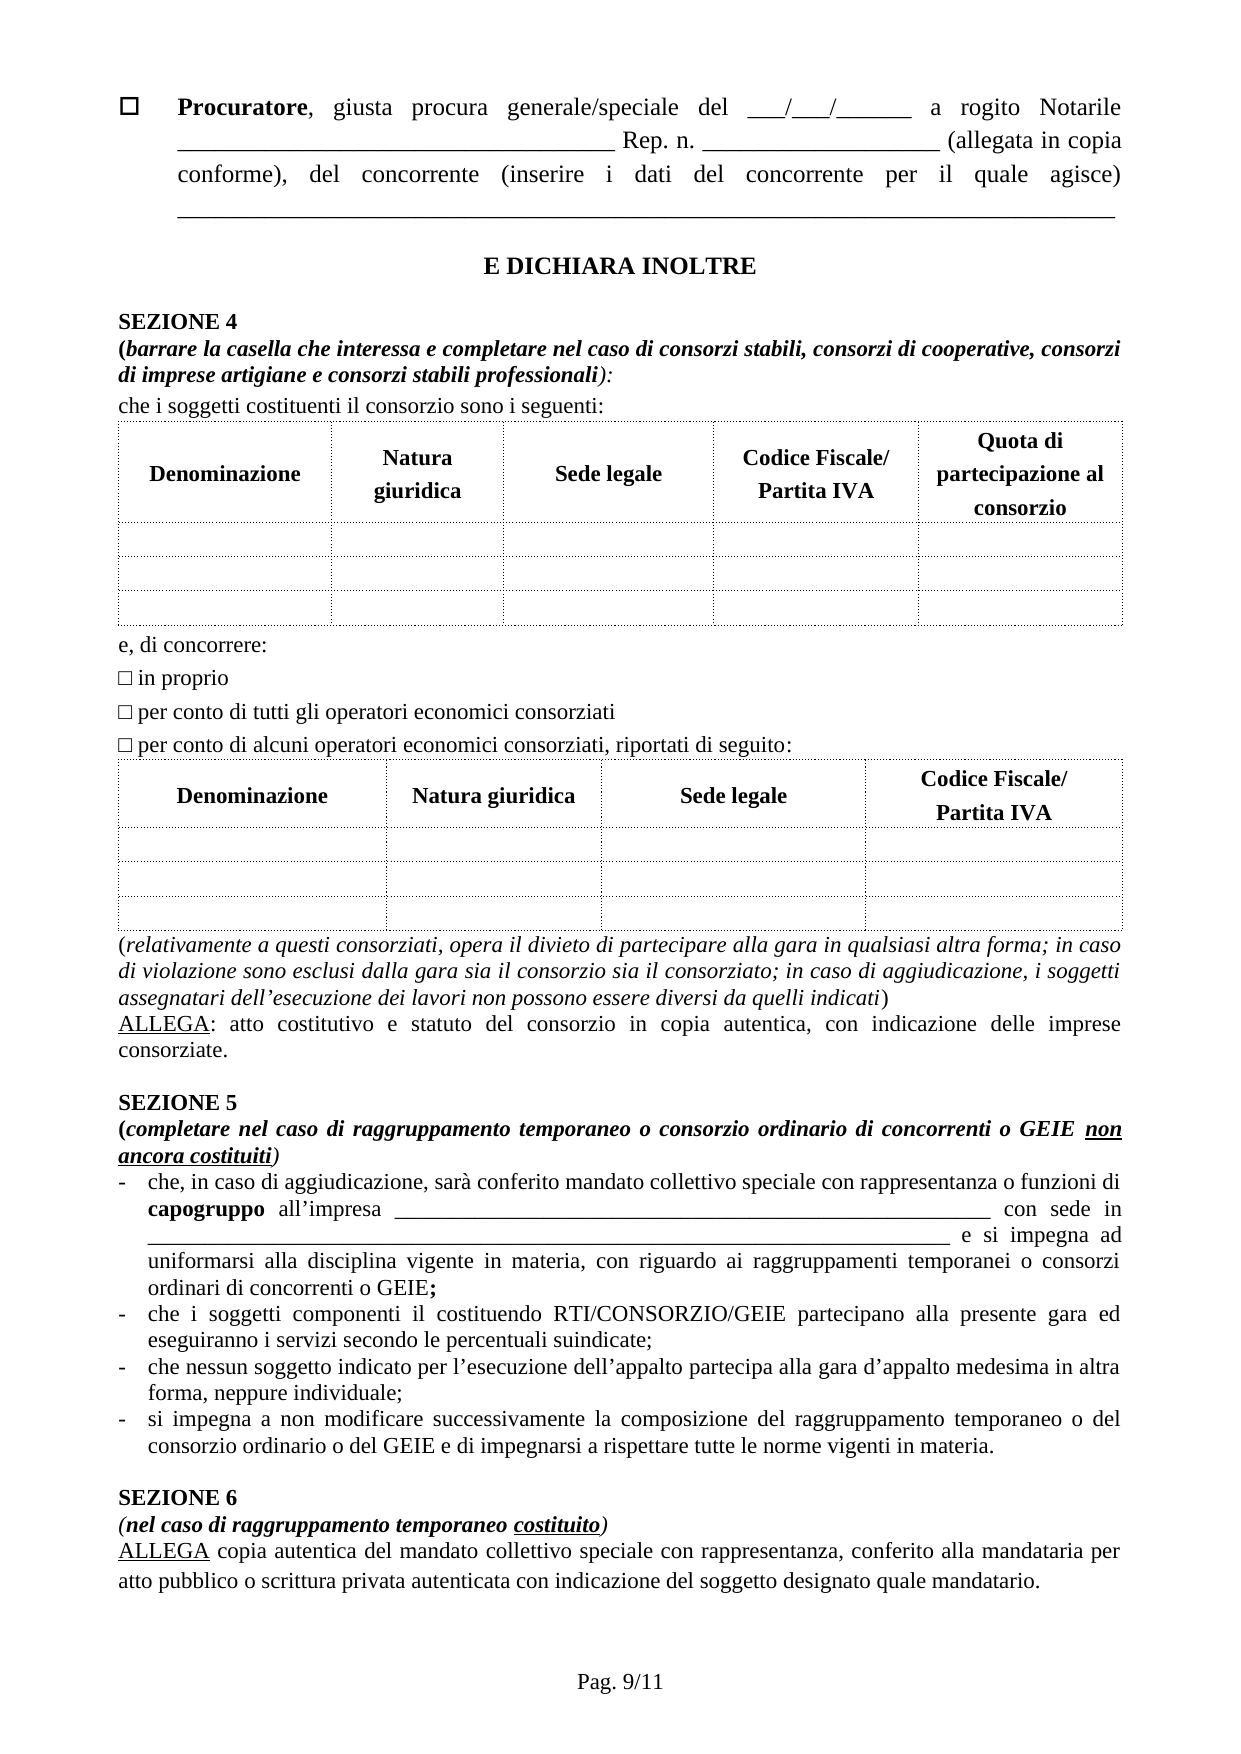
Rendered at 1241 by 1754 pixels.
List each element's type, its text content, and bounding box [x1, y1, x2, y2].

text SEZIONE 6 [118, 1484, 1122, 1511]
table_cell [918, 522, 1122, 556]
table_cell [714, 556, 918, 590]
table_cell [118, 896, 386, 930]
list che nessun soggetto indicato per l’esecuzione dell’appalto partecipa alla gara d’appalto medesima in altra forma, neppure individuale; [118, 1353, 1122, 1405]
text ALLEGA: atto costitutivo e statuto del consorzio in copia autentica, con indicazione delle imprese consorziate. [118, 1010, 1122, 1063]
table_header Natura giuridica [332, 421, 503, 522]
table_header Denominazione [118, 421, 332, 522]
table_cell [332, 590, 503, 625]
table_header Codice Fiscale/ Partita IVA [714, 421, 918, 522]
text □ per conto di tutti gli operatori economici consorziati [118, 692, 1122, 726]
table_cell [866, 861, 1122, 896]
table_cell [918, 556, 1122, 590]
list Procuratore, giusta procura generale/speciale del ___/___/______ a rogito Notarile ___________________________________ Rep. n. ___________________ (allegata in copia conforme), del concorrente (inserire i dati del concorrente per il quale agisce) ___________________________________________________________________________ [118, 89, 1122, 222]
table_header Codice Fiscale/ Partita IVA [866, 759, 1122, 827]
table_cell [601, 896, 866, 930]
table_cell [866, 896, 1122, 930]
text ALLEGA copia autentica del mandato collettivo speciale con rappresentanza, conferito alla mandataria per atto pubblico o scrittura privata autenticata con indicazione del soggetto designato quale mandatario. [118, 1537, 1122, 1594]
text SEZIONE 5 [118, 1089, 1122, 1116]
table_cell [714, 590, 918, 625]
table_header Sede legale [601, 759, 866, 827]
table_header Denominazione [118, 759, 386, 827]
table_cell [118, 861, 386, 896]
table_cell [332, 522, 503, 556]
list si impegna a non modificare successivamente la composizione del raggruppamento temporaneo o del consorzio ordinario o del GEIE e di impegnarsi a rispettare tutte le norme vigenti in materia. [118, 1405, 1122, 1458]
table_cell [118, 827, 386, 861]
table_cell [503, 590, 714, 625]
list che i soggetti componenti il costituendo RTI/CONSORZIO/GEIE partecipano alla presente gara ed eseguiranno i servizi secondo le percentuali suindicate; [118, 1300, 1122, 1353]
text (relativamente a questi consorziati, opera il divieto di partecipare alla gara in qualsiasi altra forma; in caso di violazione sono esclusi dalla gara sia il consorzio sia il consorziato; in caso di aggiudicazione, i soggetti assegnatari dell’esecuzione dei lavori non possono essere diversi da quelli indicati) [118, 931, 1122, 1010]
list che, in caso di aggiudicazione, sarà conferito mandato collettivo speciale con rappresentanza o funzioni di capogruppo all’impresa ____________________________________________________ con sede in ______________________________________________________________________ e si impegna ad uniformarsi alla disciplina vigente in materia, con riguardo ai raggruppamenti temporanei o consorzi ordinari di concorrenti o GEIE; [118, 1168, 1122, 1300]
table_header Sede legale [503, 421, 714, 522]
table_header Natura giuridica [386, 759, 601, 827]
table_cell [866, 827, 1122, 861]
table_cell [118, 590, 332, 625]
text E DICHIARA INOLTRE [118, 251, 1122, 279]
table_cell [386, 896, 601, 930]
text □ per conto di alcuni operatori economici consorziati, riportati di seguito: [118, 726, 1122, 759]
text SEZIONE 4 [118, 308, 1122, 334]
text che i soggetti costituenti il consorzio sono i seguenti: [118, 387, 1122, 421]
text (nel caso di raggruppamento temporaneo costituito) [118, 1511, 1122, 1537]
text (completare nel caso di raggruppamento temporaneo o consorzio ordinario di concorrenti o GEIE non ancora costituiti) [118, 1116, 1122, 1168]
table_cell [503, 522, 714, 556]
table_cell [601, 827, 866, 861]
table_cell [386, 827, 601, 861]
table_cell [118, 556, 332, 590]
table_cell [503, 556, 714, 590]
table_cell [386, 861, 601, 896]
text (barrare la casella che interessa e completare nel caso di consorzi stabili, consorzi di cooperative, consorzi di imprese artigiane e consorzi stabili professionali): [118, 334, 1122, 387]
table_cell [118, 522, 332, 556]
text e, di concorrere: [118, 626, 1122, 659]
text □ in proprio [118, 659, 1122, 692]
table_cell [714, 522, 918, 556]
table_cell [332, 556, 503, 590]
table_cell [601, 861, 866, 896]
table_cell [918, 590, 1122, 625]
table_header Quota di partecipazione al consorzio [918, 421, 1122, 522]
